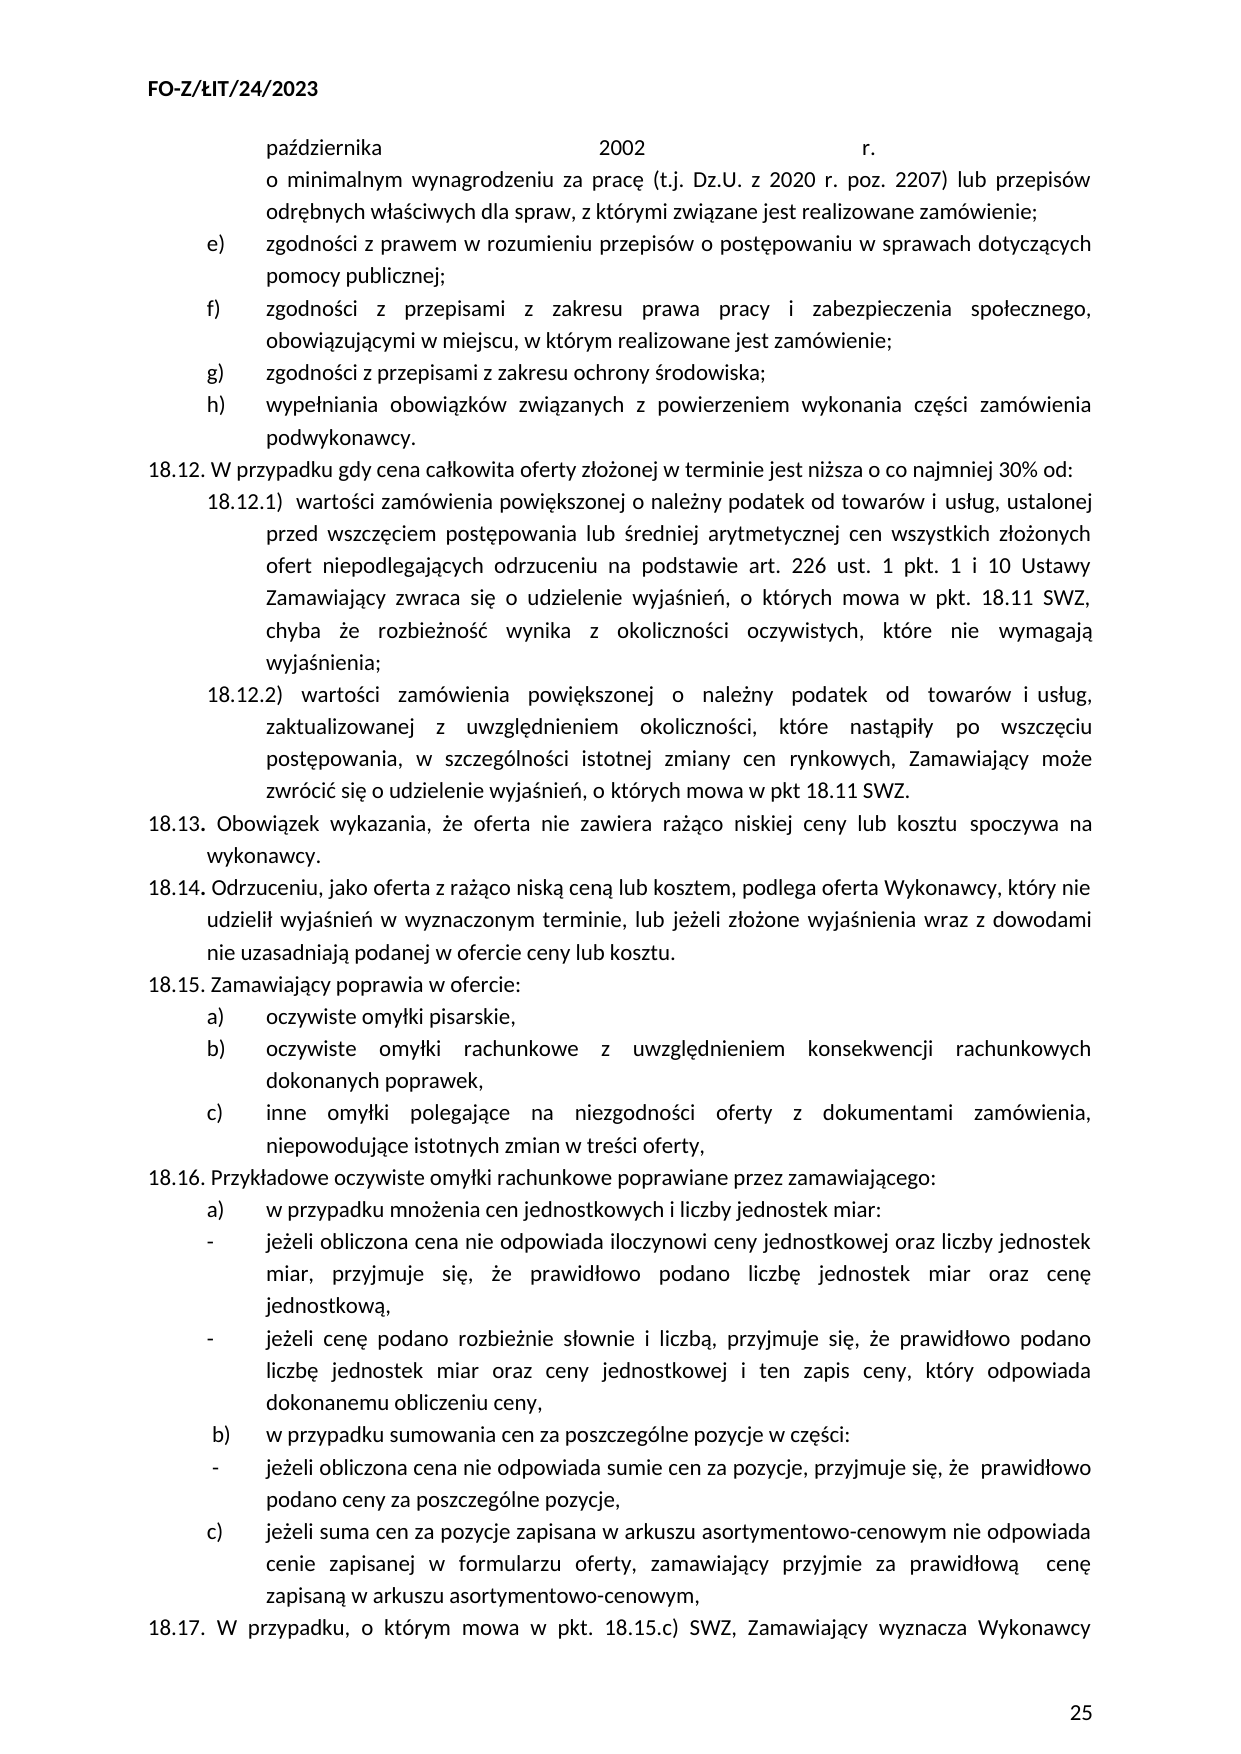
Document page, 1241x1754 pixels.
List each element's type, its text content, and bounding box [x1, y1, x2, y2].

list zgodności z przepisami z zakresu prawa pracy i zabezpieczenia społecznego, obowiązującymi w miejscu, w którym realizowane jest zamówienie; [207, 294, 1093, 354]
list 18.12. W przypadku gdy cena całkowita oferty złożonej w terminie jest niższa o co najmniej 30% od: [148, 455, 1093, 483]
text - jeżeli obliczona cena nie odpowiada iloczynowi ceny jednostkowej oraz liczby jednostek miar, przyjmuje się, że prawidłowo podano liczbę jednostek miar oraz cenę jednostkową, [207, 1227, 1093, 1320]
list zgodności z przepisami z zakresu ochrony środowiska; [207, 358, 1093, 386]
list 18.12.2) wartości zamówienia powiększonej o należny podatek od towarów i usług, zaktualizowanej z uwzględnieniem okoliczności, które nastąpiły po wszczęciu postępowania, w szczególności istotnej zmiany cen rynkowych, Zamawiający może zwrócić się o udzielenie wyjaśnień, o których mowa w pkt 18.11 SWZ. [207, 680, 1093, 805]
text 18.13. Obowiązek wykazania, że oferta nie zawiera rażąco niskiej ceny lub kosztu spoczywa na wykonawcy. [148, 809, 1093, 869]
text - jeżeli obliczona cena nie odpowiada sumie cen za pozycje, przyjmuje się, że prawidłowo podano ceny za poszczególne pozycje, [207, 1453, 1093, 1513]
text 18.14. Odrzuceniu, jako oferta z rażąco niską ceną lub kosztem, podlega oferta Wykonawcy, który nie udzielił wyjaśnień w wyznaczonym terminie, lub jeżeli złożone wyjaśnienia wraz z dowodami nie uzasadniają podanej w ofercie ceny lub kosztu. [148, 873, 1093, 966]
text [148, 1613, 1093, 1642]
list inne omyłki polegające na niezgodności oferty z dokumentami zamówienia, niepowodujące istotnych zmian w treści oferty, [207, 1098, 1093, 1159]
text a) w przypadku mnożenia cen jednostkowych i liczby jednostek miar: [207, 1195, 1093, 1223]
text 18.15. Zamawiający poprawia w ofercie: [148, 970, 1093, 998]
list oczywiste omyłki pisarskie, [207, 1002, 1093, 1030]
text - jeżeli cenę podano rozbieżnie słownie i liczbą, przyjmuje się, że prawidłowo podano liczbę jednostek miar oraz ceny jednostkowej i ten zapis ceny, który odpowiada dokonanemu obliczeniu ceny, [207, 1324, 1093, 1416]
text c) jeżeli suma cen za pozycje zapisana w arkuszu asortymentowo-cenowym nie odpowiada cenie zapisanej w formularzu oferty, zamawiający przyjmie za prawidłową cenę zapisaną w arkuszu asortymentowo-cenowym, [207, 1517, 1093, 1609]
list wypełniania obowiązków związanych z powierzeniem wykonania części zamówienia podwykonawcy. [207, 390, 1093, 451]
list zgodności z prawem w rozumieniu przepisów o postępowaniu w sprawach dotyczących pomocy publicznej; [207, 229, 1093, 290]
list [207, 133, 1093, 225]
text 18.16. Przykładowe oczywiste omyłki rachunkowe poprawiane przez zamawiającego: [148, 1163, 1083, 1191]
list oczywiste omyłki rachunkowe z uwzględnieniem konsekwencji rachunkowych dokonanych poprawek, [207, 1034, 1093, 1094]
list 18.12.1) wartości zamówienia powiększonej o należny podatek od towarów i usług, ustalonej przed wszczęciem postępowania lub średniej arytmetycznej cen wszystkich złożonych ofert niepodlegających odrzuceniu na podstawie art. 226 ust. 1 pkt. 1 i 10 Ustawy Zamawiający zwraca się o udzielenie wyjaśnień, o których mowa w pkt. 18.11 SWZ, chyba że rozbieżność wynika z okoliczności oczywistych, które nie wymagają wyjaśnienia; [207, 487, 1093, 676]
text b) w przypadku sumowania cen za poszczególne pozycje w części: [207, 1420, 1093, 1448]
